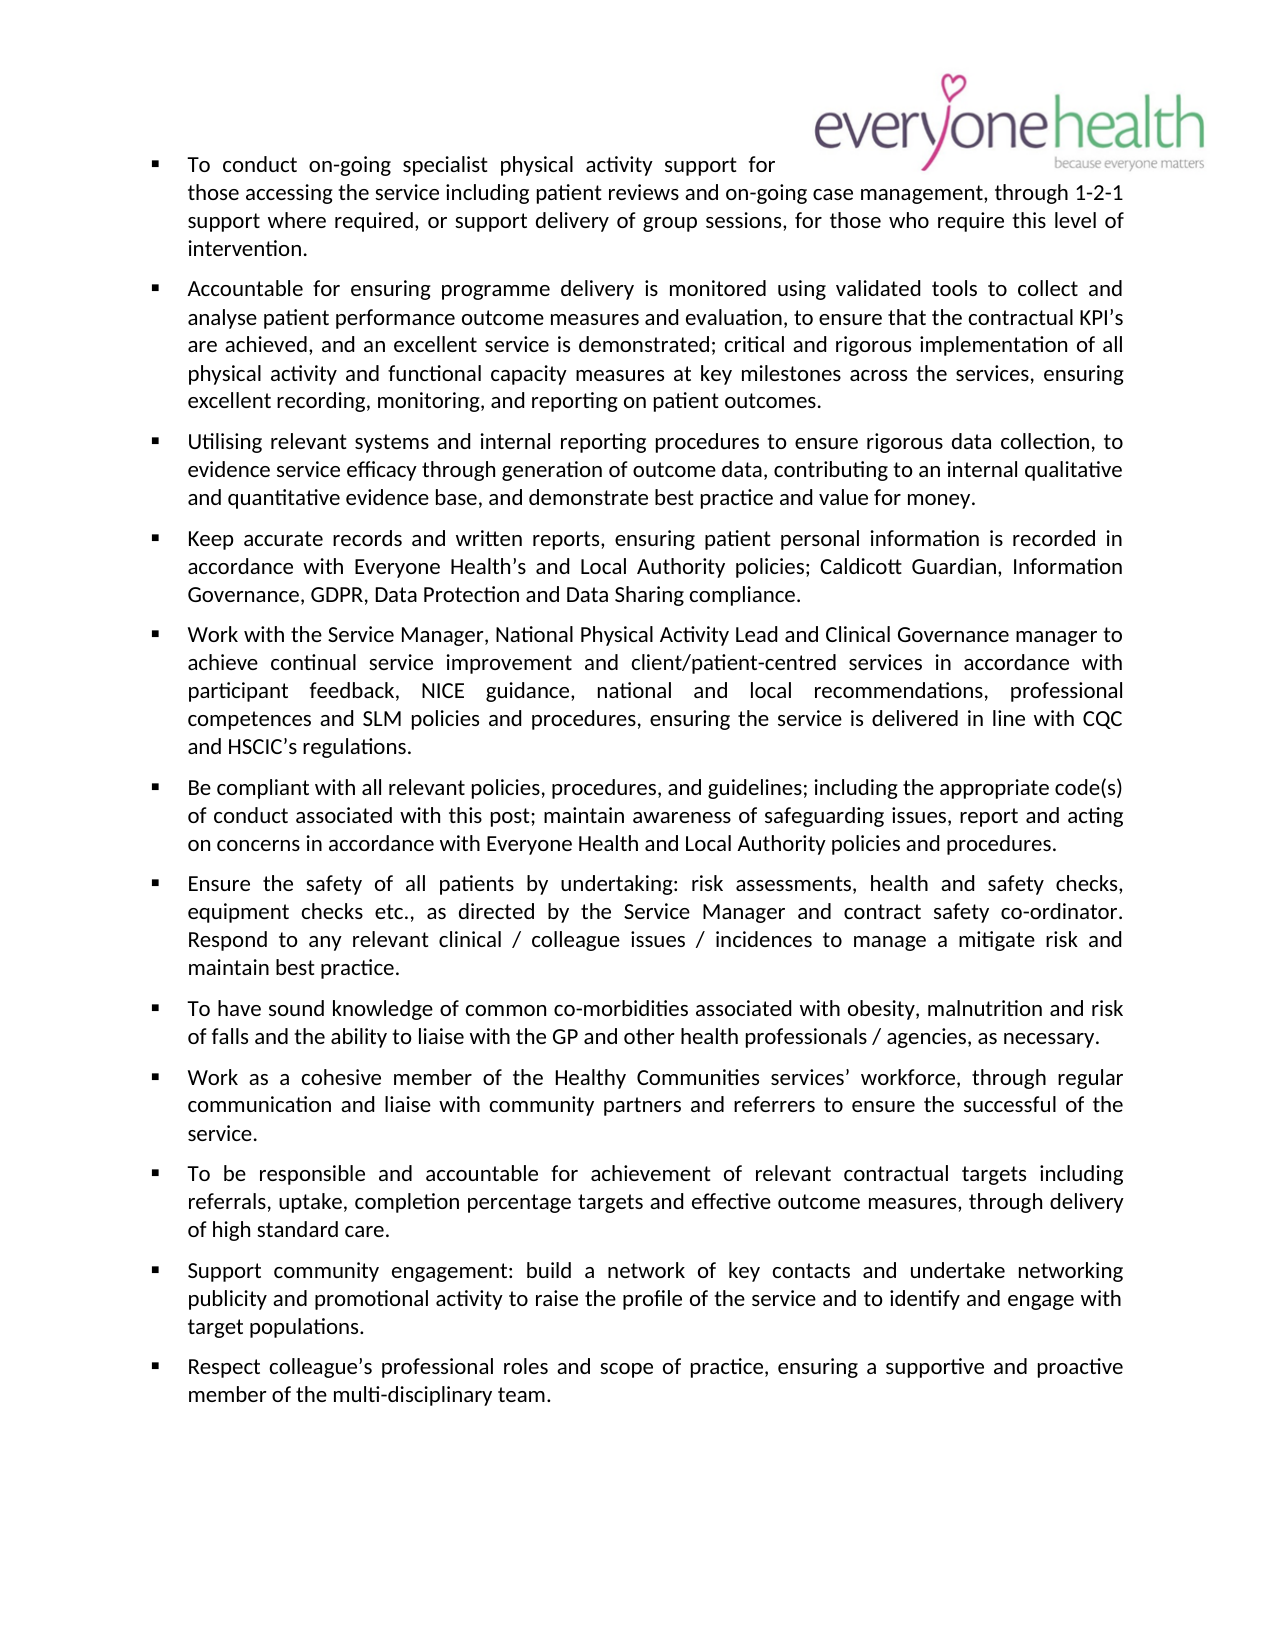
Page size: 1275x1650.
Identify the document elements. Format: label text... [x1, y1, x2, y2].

list Utilising relevant systems and internal reporting procedures to ensure rigorous data collection, to evidence service efficacy through generation of outcome data, contributing to an internal qualitative and quantitative evidence base, and demonstrate best practice and value for money. [150, 427, 1125, 511]
list Work with the Service Manager, National Physical Activity Lead and Clinical Governance manager to achieve continual service improvement and client/patient-centred services in accordance with participant feedback, NICE guidance, national and local recommendations, professional competences and SLM policies and procedures, ensuring the service is delivered in line with CQC and HSCIC’s regulations. [150, 620, 1125, 760]
list Respect colleague’s professional roles and scope of practice, ensuring a supportive and proactive member of the multi-disciplinary team. [150, 1352, 1125, 1408]
list To be responsible and accountable for achievement of relevant contractual targets including referrals, uptake, completion percentage targets and effective outcome measures, through delivery of high standard care. [150, 1159, 1125, 1243]
list Work as a cohesive member of the Healthy Communities services’ workforce, through regular communication and liaise with community partners and referrers to ensure the successful of the service. [150, 1063, 1125, 1147]
list To have sound knowledge of common co-morbidities associated with obesity, malnutrition and risk of falls and the ability to liaise with the GP and other health professionals / agencies, as necessary. [150, 994, 1125, 1050]
list Support community engagement: build a network of key contacts and undertake networking publicity and promotional activity to raise the profile of the service and to identify and engage with target populations. [150, 1256, 1125, 1340]
list Ensure the safety of all patients by undertaking: risk assessments, health and safety checks, equipment checks etc., as directed by the Service Manager and contract safety co-ordinator. Respond to any relevant clinical / colleague issues / incidences to manage a mitigate risk and maintain best practice. [150, 869, 1125, 982]
list Accountable for ensuring programme delivery is monitored using validated tools to collect and analyse patient performance outcome measures and evaluation, to ensure that the contractual KPI’s are achieved, and an excellent service is demonstrated; critical and rigorous implementation of all physical activity and functional capacity measures at key milestones across the services, ensuring excellent recording, monitoring, and reporting on patient outcomes. [150, 274, 1125, 415]
picture [795, 29, 1233, 175]
list To conduct on-going specialist physical activity support for those accessing the service including patient reviews and on-going case management, through 1-2-1 support where required, or support delivery of group sessions, for those who require this level of intervention. [150, 150, 1125, 262]
list Keep accurate records and written reports, ensuring patient personal information is recorded in accordance with Everyone Health’s and Local Authority policies; Caldicott Guardian, Information Governance, GDPR, Data Protection and Data Sharing compliance. [150, 524, 1125, 608]
list Be compliant with all relevant policies, procedures, and guidelines; including the appropriate code(s) of conduct associated with this post; maintain awareness of safeguarding issues, report and acting on concerns in accordance with Everyone Health and Local Authority policies and procedures. [150, 773, 1125, 857]
